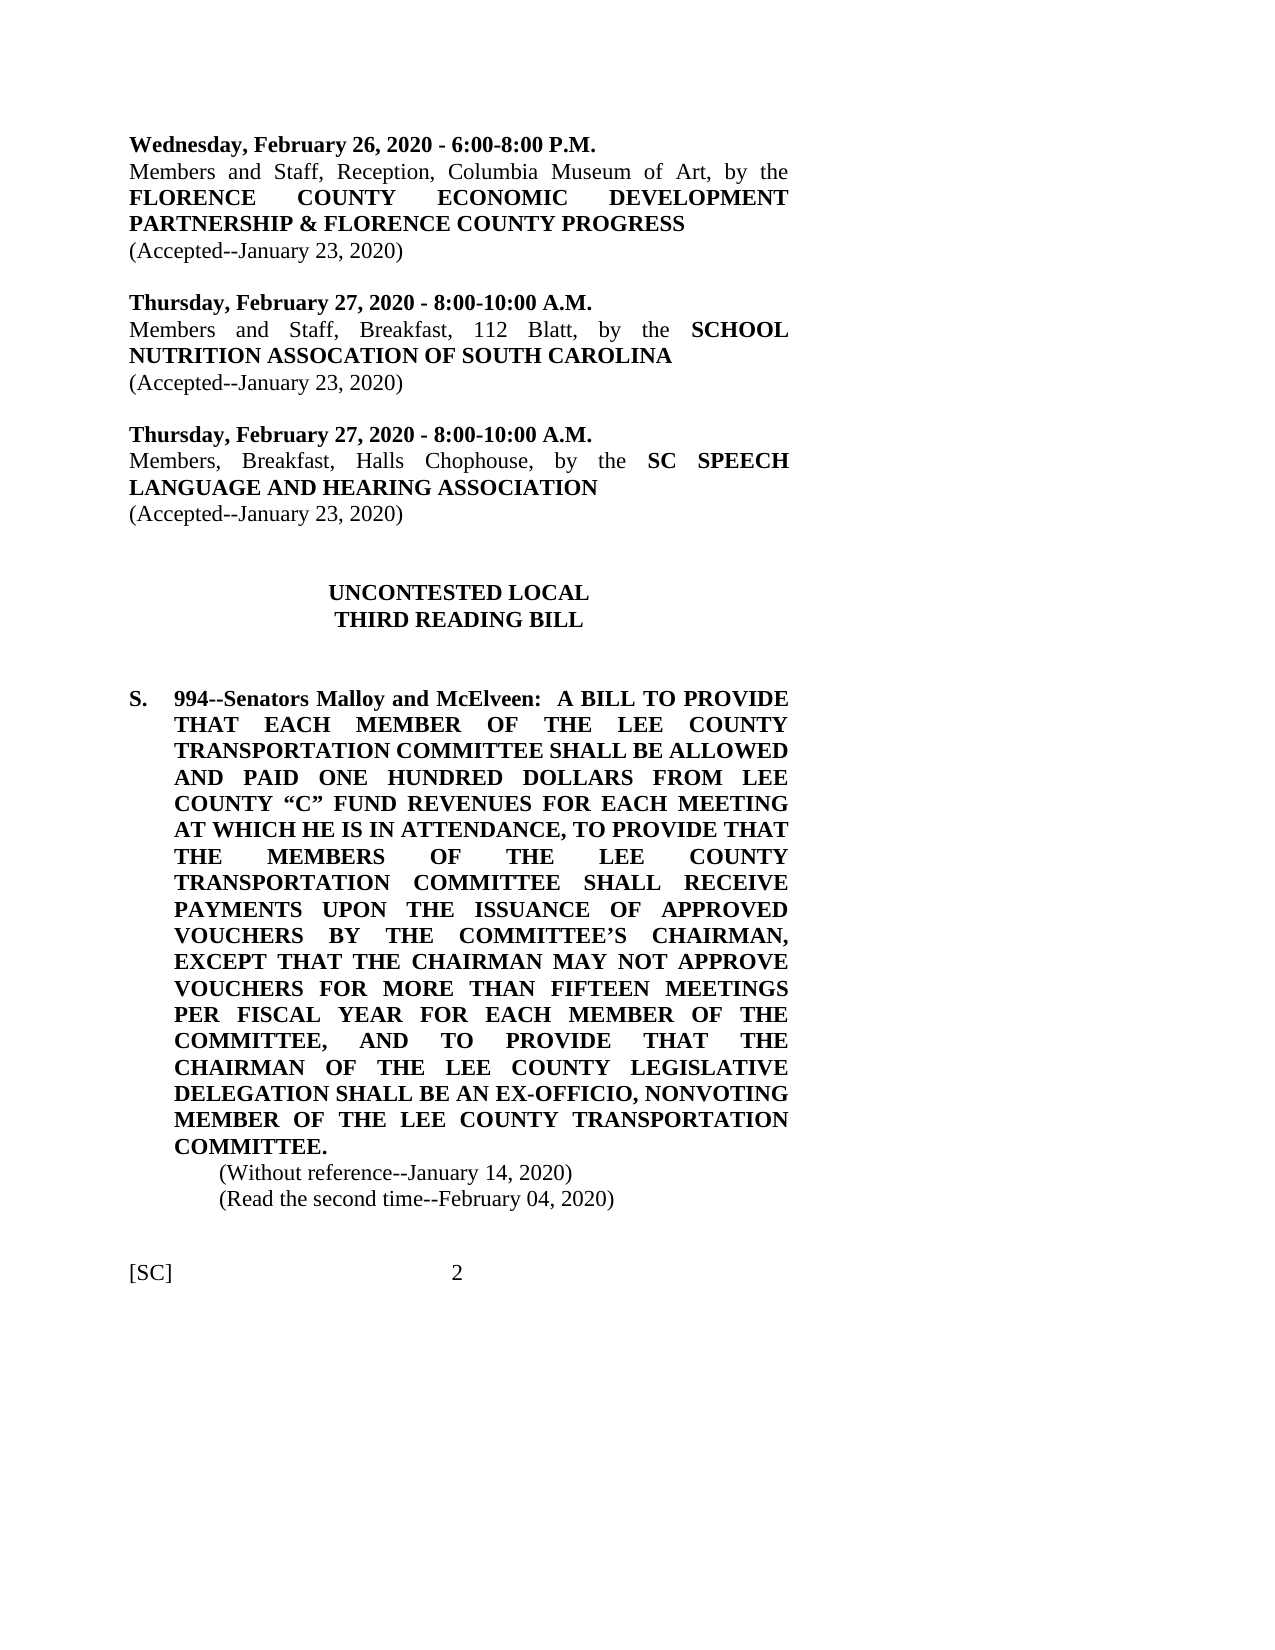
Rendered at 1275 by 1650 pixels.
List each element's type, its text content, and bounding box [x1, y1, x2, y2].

text (Without reference--January 14, 2020) [219, 1159, 789, 1186]
text Members, Breakfast, Halls Chophouse, by the SC SPEECH LANGUAGE AND HEARING ASSOCIATION [129, 448, 789, 500]
subtitle THIRD READING BILL [129, 606, 789, 632]
text (Accepted--January 23, 2020) [129, 500, 789, 527]
text (Accepted--January 23, 2020) [129, 368, 789, 395]
text Thursday, February 27, 2020 - 8:00-10:00 A.M. [129, 289, 789, 316]
text Members and Staff, Reception, Columbia Museum of Art, by the FLORENCE COUNTY ECONOMIC DEVELOPMENT PARTNERSHIP & FLORENCE COUNTY PROGRESS [129, 158, 789, 237]
text (Accepted--January 23, 2020) [129, 237, 789, 263]
text UNCONTESTED LOCAL [129, 579, 789, 606]
text Wednesday, February 26, 2020 - 6:00-8:00 P.M. [129, 131, 789, 158]
text Thursday, February 27, 2020 - 8:00-10:00 A.M. [129, 421, 789, 448]
text Members and Staff, Breakfast, 112 Blatt, by the SCHOOL NUTRITION ASSOCATION OF SOUTH CAROLINA [129, 316, 789, 368]
title S. 994--Senators Malloy and McElveen: A BILL TO PROVIDE THAT EACH MEMBER OF THE LEE COUNTY TRANSPORTATION COMMITTEE SHALL BE ALLOWED AND PAID ONE HUNDRED DOLLARS FROM LEE COUNTY “C” FUND REVENUES FOR EACH MEETING AT WHICH HE IS IN ATTENDANCE, TO PROVIDE THAT THE MEMBERS OF THE LEE COUNTY TRANSPORTATION COMMITTEE SHALL RECEIVE PAYMENTS UPON THE ISSUANCE OF APPROVED VOUCHERS BY THE COMMITTEE’S CHAIRMAN, EXCEPT THAT THE CHAIRMAN MAY NOT APPROVE VOUCHERS FOR MORE THAN FIFTEEN MEETINGS PER FISCAL YEAR FOR EACH MEMBER OF THE COMMITTEE, AND TO PROVIDE THAT THE CHAIRMAN OF THE LEE COUNTY LEGISLATIVE DELEGATION SHALL BE AN EX-OFFICIO, NONVOTING MEMBER OF THE LEE COUNTY TRANSPORTATION COMMITTEE. [129, 685, 789, 1159]
text (Read the second time--February 04, 2020) [219, 1186, 789, 1212]
